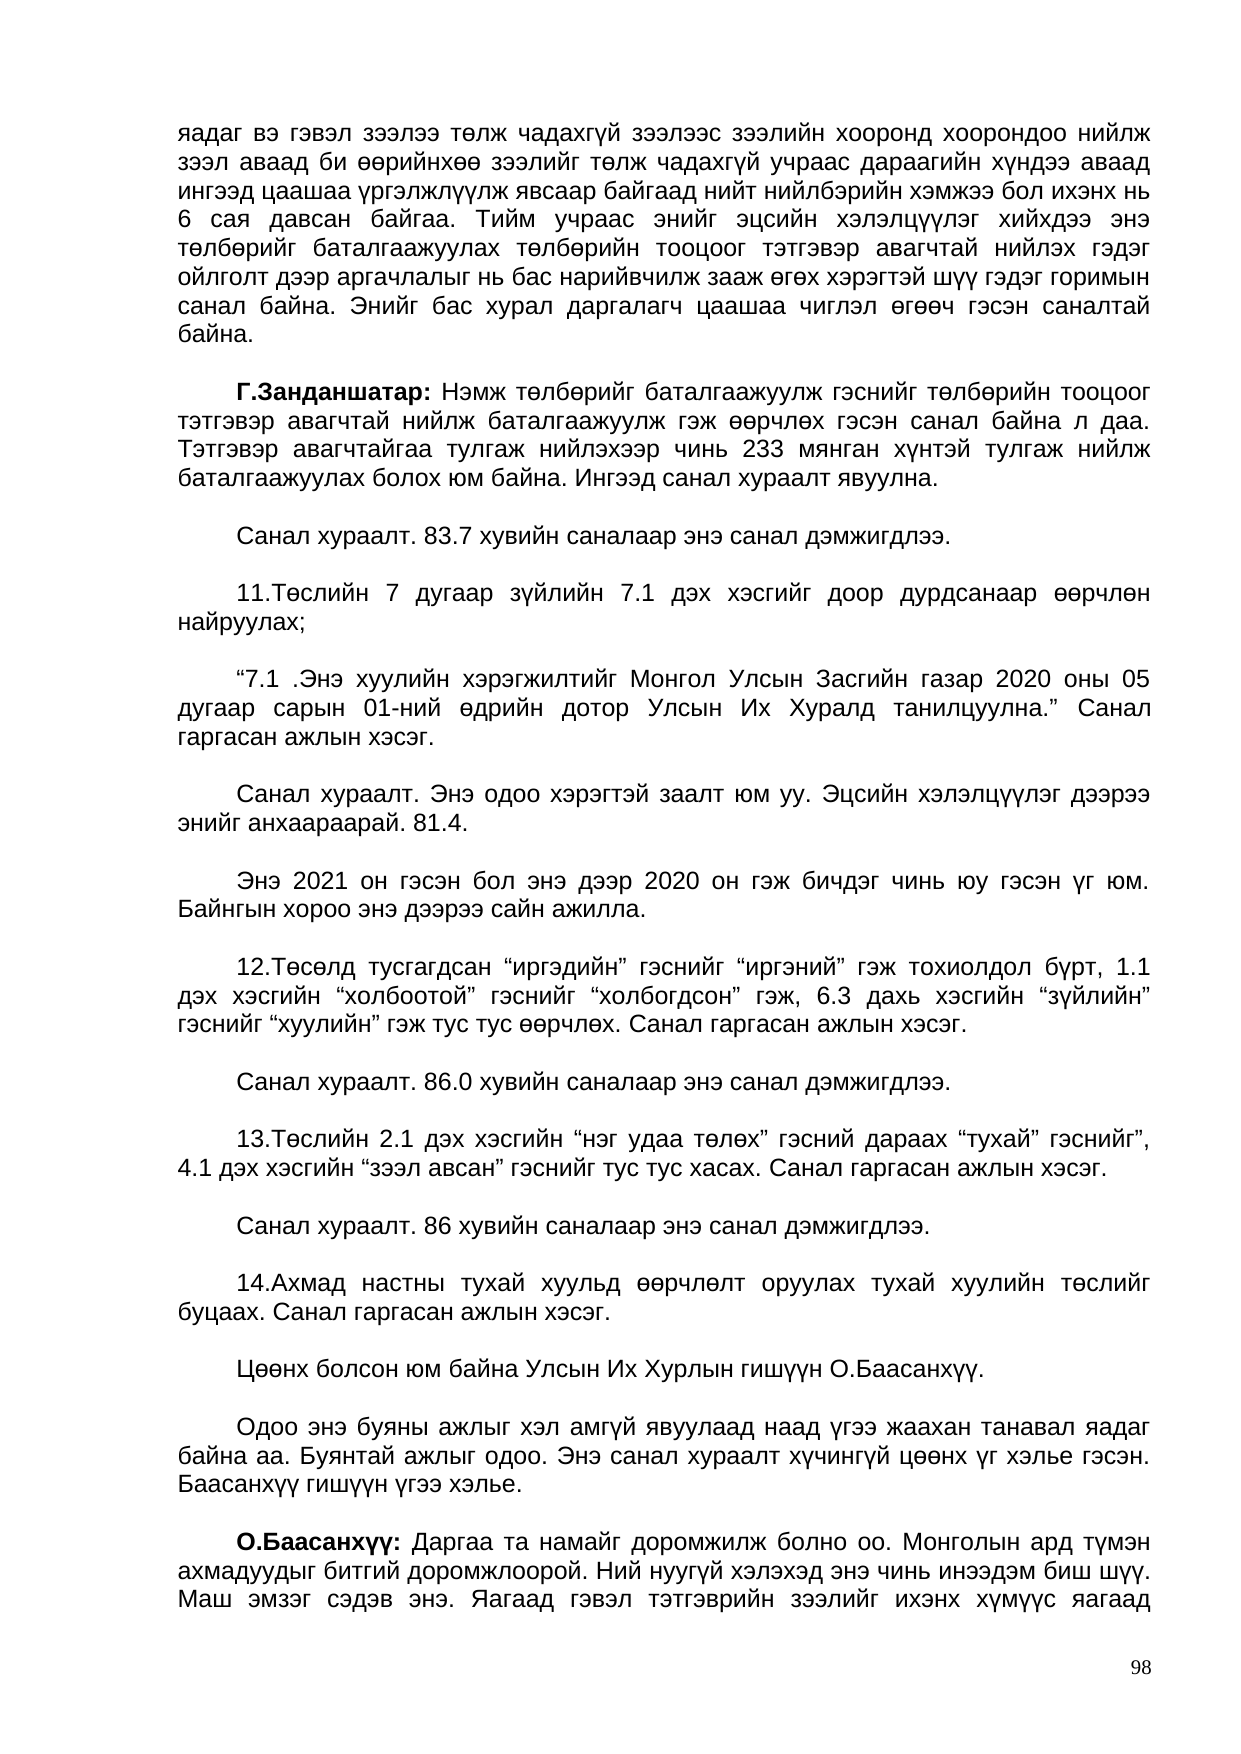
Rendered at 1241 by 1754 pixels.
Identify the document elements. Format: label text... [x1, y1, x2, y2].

text 14.Ахмад настны тухай хуульд өөрчлөлт оруулах тухай хуулийн төслийг буцаах. Санал гаргасан ажлын хэсэг. [177, 1268, 1152, 1326]
text Цөөнх болсон юм байна Улсын Их Хурлын гишүүн О.Баасанхүү. [177, 1354, 1152, 1383]
text Г.Занданшатар: Нэмж төлбөрийг баталгаажуулж гэснийг төлбөрийн тооцоог тэтгэвэр авагчтай нийлж баталгаажуулж гэж өөрчлөх гэсэн санал байна л даа. Тэтгэвэр авагчтайгаа тулгаж нийлэхээр чинь 233 мянган хүнтэй тулгаж нийлж баталгаажуулах болох юм байна. Ингээд санал хураалт явуулна. [177, 377, 1152, 492]
text Энэ 2021 он гэсэн бол энэ дээр 2020 он гэж бичдэг чинь юу гэсэн үг юм. Байнгын хороо энэ дээрээ сайн ажилла. [177, 866, 1152, 923]
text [177, 118, 1152, 348]
text “7.1 .Энэ хуулийн хэрэгжилтийг Монгол Улсын Засгийн газар 2020 оны 05 дугаар сарын 01-ний өдрийн дотор Улсын Их Хуралд танилцуулна.” Санал гаргасан ажлын хэсэг. [177, 664, 1152, 751]
text Санал хураалт. 83.7 хувийн саналаар энэ санал дэмжигдлээ. [177, 521, 1152, 549]
text Санал хураалт. 86 хувийн саналаар энэ санал дэмжигдлээ. [177, 1211, 1152, 1239]
text Одоо энэ буяны ажлыг хэл амгүй явуулаад наад үгээ жаахан танавал яадаг байна аа. Буянтай ажлыг одоо. Энэ санал хураалт хүчингүй цөөнх үг хэлье гэсэн. Баасанхүү гишүүн үгээ хэлье. [177, 1412, 1152, 1498]
text 11.Төслийн 7 дугаар зүйлийн 7.1 дэх хэсгийг доор дурдсанаар өөрчлөн найруулах; [177, 578, 1152, 636]
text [177, 1527, 1152, 1613]
text Санал хураалт. 86.0 хувийн саналаар энэ санал дэмжигдлээ. [177, 1067, 1152, 1096]
text Санал хураалт. Энэ одоо хэрэгтэй заалт юм уу. Эцсийн хэлэлцүүлэг дээрээ энийг анхаараарай. 81.4. [177, 779, 1152, 837]
text 13.Төслийн 2.1 дэх хэсгийн “нэг удаа төлөх” гэсний дараах “тухай” гэснийг”, 4.1 дэх хэсгийн “зээл авсан” гэснийг тус тус хасах. Санал гаргасан ажлын хэсэг. [177, 1124, 1152, 1182]
text 12.Төсөлд тусгагдсан “иргэдийн” гэснийг “иргэний” гэж тохиолдол бүрт, 1.1 дэх хэсгийн “холбоотой” гэснийг “холбогдсон” гэж, 6.3 дахь хэсгийн “зүйлийн” гэснийг “хуулийн” гэж тус тус өөрчлөх. Санал гаргасан ажлын хэсэг. [177, 952, 1152, 1038]
